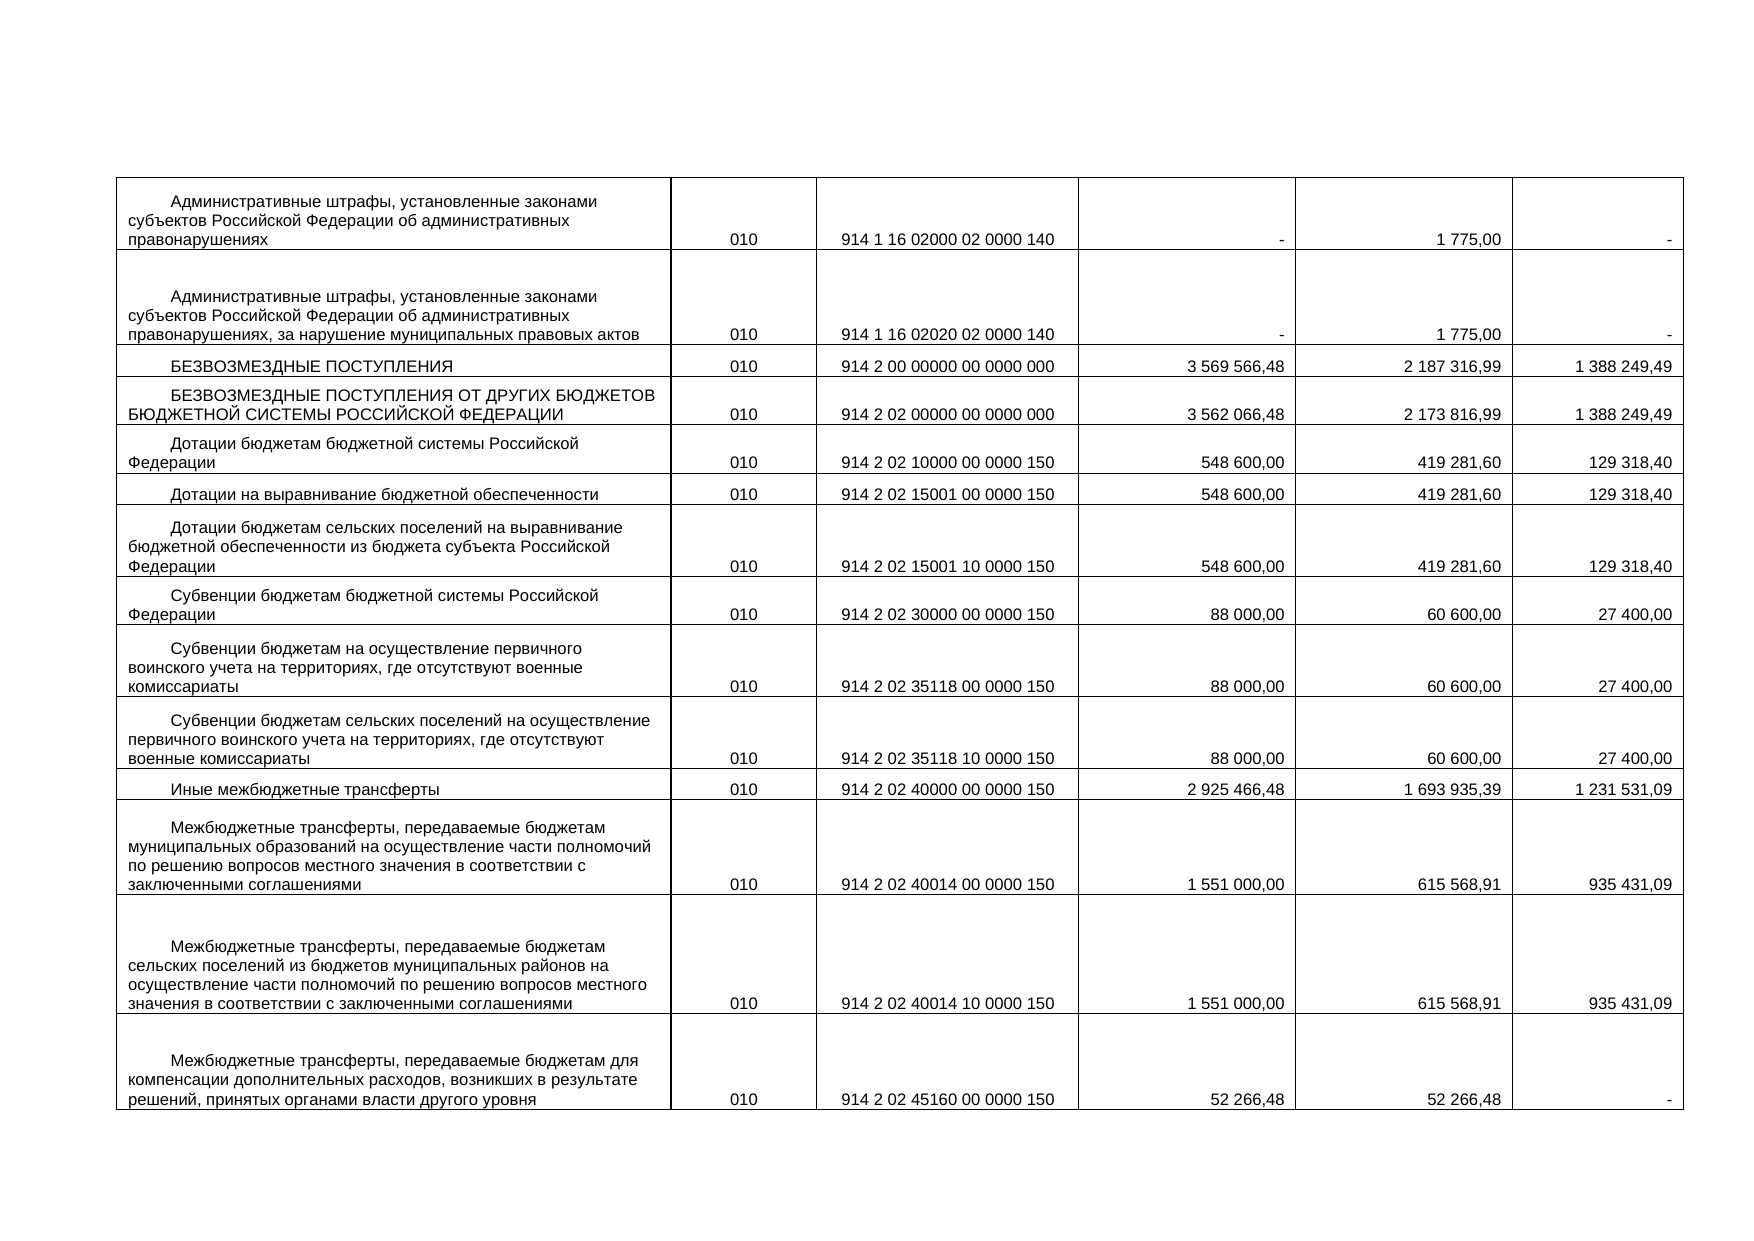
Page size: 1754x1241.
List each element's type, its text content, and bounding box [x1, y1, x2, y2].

table_cell 010 [672, 505, 816, 576]
table_cell Административные штрафы, установленные законами субъектов Российской Федерации об административных правонарушениях, за нарушение муниципальных правовых актов [117, 250, 670, 344]
table_cell 2 187 316,99 [1296, 345, 1512, 376]
table_cell 914 2 02 15001 10 0000 150 [817, 505, 1078, 576]
table_cell 935 431,09 [1513, 895, 1683, 1013]
table_cell 2 173 816,99 [1296, 377, 1512, 424]
table_cell 615 568,91 [1296, 895, 1512, 1013]
table_cell 1 775,00 [1296, 250, 1512, 344]
table_cell 60 600,00 [1296, 577, 1512, 624]
table_cell Административные штрафы, установленные законами субъектов Российской Федерации об административных правонарушениях [117, 178, 670, 249]
table_cell 010 [672, 800, 816, 894]
table_cell - [1513, 250, 1683, 344]
table_cell 010 [672, 1014, 816, 1108]
table_cell 60 600,00 [1296, 697, 1512, 768]
table_cell 615 568,91 [1296, 800, 1512, 894]
table_cell Субвенции бюджетам сельских поселений на осуществление первичного воинского учета на территориях, где отсутствуют военные комиссариаты [117, 697, 670, 768]
table_cell 1 388 249,49 [1513, 345, 1683, 376]
table_cell 914 2 02 10000 00 0000 150 [817, 425, 1078, 472]
table_cell 914 2 02 40014 10 0000 150 [817, 895, 1078, 1013]
table_cell 914 2 02 40000 00 0000 150 [817, 769, 1078, 799]
table_cell 010 [672, 577, 816, 624]
table_cell 1 388 249,49 [1513, 377, 1683, 424]
table_cell - [1079, 178, 1295, 249]
table_cell 88 000,00 [1079, 577, 1295, 624]
table_cell Межбюджетные трансферты, передаваемые бюджетам сельских поселений из бюджетов муниципальных районов на осуществление части полномочий по решению вопросов местного значения в соответствии с заключенными соглашениями [117, 895, 670, 1013]
table_cell 548 600,00 [1079, 474, 1295, 504]
table_cell 1 551 000,00 [1079, 895, 1295, 1013]
table_cell 52 266,48 [1079, 1014, 1295, 1108]
table_cell 52 266,48 [1296, 1014, 1512, 1108]
table_cell 60 600,00 [1296, 625, 1512, 696]
table_cell 914 2 02 15001 00 0000 150 [817, 474, 1078, 504]
table_cell 548 600,00 [1079, 505, 1295, 576]
table_cell 129 318,40 [1513, 474, 1683, 504]
table_cell 419 281,60 [1296, 474, 1512, 504]
table_cell 914 2 02 35118 00 0000 150 [817, 625, 1078, 696]
table_cell 010 [672, 345, 816, 376]
table_cell - [1079, 250, 1295, 344]
table_cell 914 2 02 35118 10 0000 150 [817, 697, 1078, 768]
table_cell 3 562 066,48 [1079, 377, 1295, 424]
table_cell 27 400,00 [1513, 577, 1683, 624]
table_cell 010 [672, 625, 816, 696]
table_cell 129 318,40 [1513, 425, 1683, 472]
table_cell 548 600,00 [1079, 425, 1295, 472]
table_cell 1 775,00 [1296, 178, 1512, 249]
table_cell 914 2 02 00000 00 0000 000 [817, 377, 1078, 424]
table_cell 419 281,60 [1296, 505, 1512, 576]
table_cell 010 [672, 178, 816, 249]
table_cell 3 569 566,48 [1079, 345, 1295, 376]
table_cell Иные межбюджетные трансферты [117, 769, 670, 799]
table_cell 914 2 02 30000 00 0000 150 [817, 577, 1078, 624]
table_cell БЕЗВОЗМЕЗДНЫЕ ПОСТУПЛЕНИЯ ОТ ДРУГИХ БЮДЖЕТОВ БЮДЖЕТНОЙ СИСТЕМЫ РОССИЙСКОЙ ФЕДЕРАЦИИ [117, 377, 670, 424]
table_cell - [1513, 178, 1683, 249]
table_cell 010 [672, 425, 816, 472]
table_cell 88 000,00 [1079, 625, 1295, 696]
table_cell 27 400,00 [1513, 625, 1683, 696]
table_cell Межбюджетные трансферты, передаваемые бюджетам для компенсации дополнительных расходов, возникших в результате решений, принятых органами власти другого уровня [117, 1014, 670, 1108]
table_cell Дотации на выравнивание бюджетной обеспеченности [117, 474, 670, 504]
table_cell 010 [672, 895, 816, 1013]
table_cell 010 [672, 377, 816, 424]
table_cell 914 1 16 02020 02 0000 140 [817, 250, 1078, 344]
table_cell 2 925 466,48 [1079, 769, 1295, 799]
table_cell 914 2 02 40014 00 0000 150 [817, 800, 1078, 894]
table_cell 1 693 935,39 [1296, 769, 1512, 799]
table_cell 914 2 02 45160 00 0000 150 [817, 1014, 1078, 1108]
table_cell 010 [672, 474, 816, 504]
table_cell Дотации бюджетам бюджетной системы Российской Федерации [117, 425, 670, 472]
table_cell 914 1 16 02000 02 0000 140 [817, 178, 1078, 249]
table_cell 1 551 000,00 [1079, 800, 1295, 894]
table_cell 914 2 00 00000 00 0000 000 [817, 345, 1078, 376]
table_cell 419 281,60 [1296, 425, 1512, 472]
table_cell - [1513, 1014, 1683, 1108]
table_cell Дотации бюджетам сельских поселений на выравнивание бюджетной обеспеченности из бюджета субъекта Российской Федерации [117, 505, 670, 576]
table_cell 129 318,40 [1513, 505, 1683, 576]
table_cell Субвенции бюджетам бюджетной системы Российской Федерации [117, 577, 670, 624]
table_cell Межбюджетные трансферты, передаваемые бюджетам муниципальных образований на осуществление части полномочий по решению вопросов местного значения в соответствии с заключенными соглашениями [117, 800, 670, 894]
table_cell 935 431,09 [1513, 800, 1683, 894]
table_cell 27 400,00 [1513, 697, 1683, 768]
table_cell Субвенции бюджетам на осуществление первичного воинского учета на территориях, где отсутствуют военные комиссариаты [117, 625, 670, 696]
table_cell 88 000,00 [1079, 697, 1295, 768]
table_cell 010 [672, 769, 816, 799]
table_cell 010 [672, 697, 816, 768]
table_cell БЕЗВОЗМЕЗДНЫЕ ПОСТУПЛЕНИЯ [117, 345, 670, 376]
table_cell 010 [672, 250, 816, 344]
table_cell 1 231 531,09 [1513, 769, 1683, 799]
